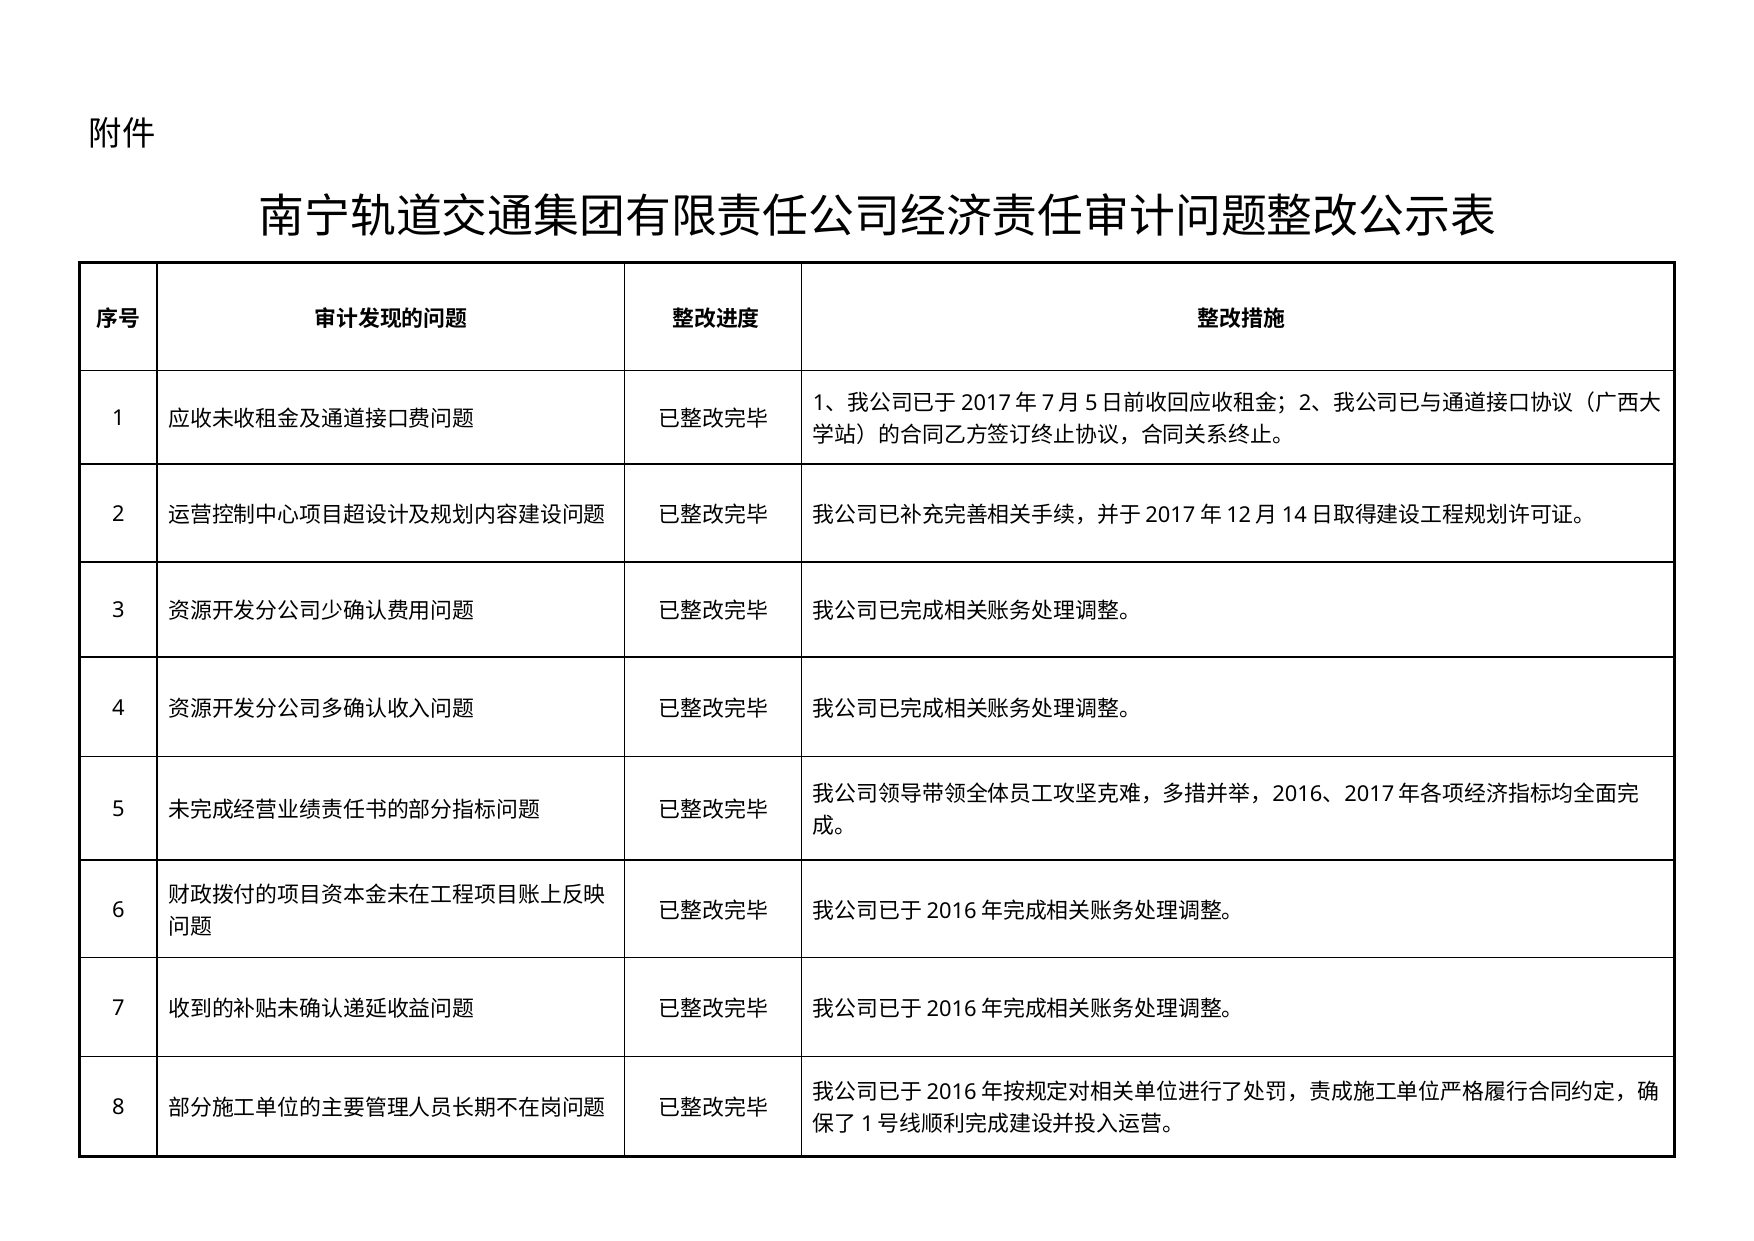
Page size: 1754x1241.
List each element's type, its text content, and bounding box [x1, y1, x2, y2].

table_cell 资源开发分公司多确认收入问题 [158, 658, 624, 756]
table_cell 我公司已完成相关账务处理调整。 [802, 658, 1673, 756]
table_cell 我公司已完成相关账务处理调整。 [802, 563, 1673, 656]
table_cell 我公司领导带领全体员工攻坚克难，多措并举，2016、2017年各项经济指标均全面完成。 [802, 757, 1673, 859]
table_cell 已整改完毕 [625, 371, 801, 463]
table_cell 3 [81, 563, 156, 656]
table_cell 5 [81, 757, 156, 859]
text 南宁轨道交通集团有限责任公司经济责任审计问题整改公示表 [89, 164, 1665, 261]
table_cell 部分施工单位的主要管理人员长期不在岗问题 [158, 1057, 624, 1155]
table_cell 已整改完毕 [625, 563, 801, 656]
table_cell 1、我公司已于2017年7月5日前收回应收租金；2、我公司已与通道接口协议（广西大学站）的合同乙方签订终止协议，合同关系终止。 [802, 371, 1673, 463]
table_header 整改措施 [802, 264, 1673, 369]
table_cell 6 [81, 861, 156, 957]
table_cell 1 [81, 371, 156, 463]
table_cell 应收未收租金及通道接口费问题 [158, 371, 624, 463]
table_cell 已整改完毕 [625, 465, 801, 561]
table_header 序号 [81, 264, 156, 369]
table_cell 收到的补贴未确认递延收益问题 [158, 958, 624, 1056]
table_cell 4 [81, 658, 156, 756]
table_cell 我公司已于2016年按规定对相关单位进行了处罚，责成施工单位严格履行合同约定，确保了1号线顺利完成建设并投入运营。 [802, 1057, 1673, 1155]
table_cell 我公司已于2016年完成相关账务处理调整。 [802, 861, 1673, 957]
table_cell 已整改完毕 [625, 958, 801, 1056]
table_cell 8 [81, 1057, 156, 1155]
table_cell 财政拨付的项目资本金未在工程项目账上反映问题 [158, 861, 624, 957]
table_header 审计发现的问题 [158, 264, 624, 369]
table_cell 我公司已于2016年完成相关账务处理调整。 [802, 958, 1673, 1056]
table_cell 已整改完毕 [625, 1057, 801, 1155]
table_cell 已整改完毕 [625, 757, 801, 859]
table_cell 运营控制中心项目超设计及规划内容建设问题 [158, 465, 624, 561]
table_cell 2 [81, 465, 156, 561]
table_cell 我公司已补充完善相关手续，并于2017年12月14日取得建设工程规划许可证。 [802, 465, 1673, 561]
text 附件 [89, 99, 1665, 164]
table_header 整改进度 [625, 264, 801, 369]
table_cell 未完成经营业绩责任书的部分指标问题 [158, 757, 624, 859]
table_cell 资源开发分公司少确认费用问题 [158, 563, 624, 656]
table_cell 已整改完毕 [625, 658, 801, 756]
table_cell 7 [81, 958, 156, 1056]
table_cell 已整改完毕 [625, 861, 801, 957]
